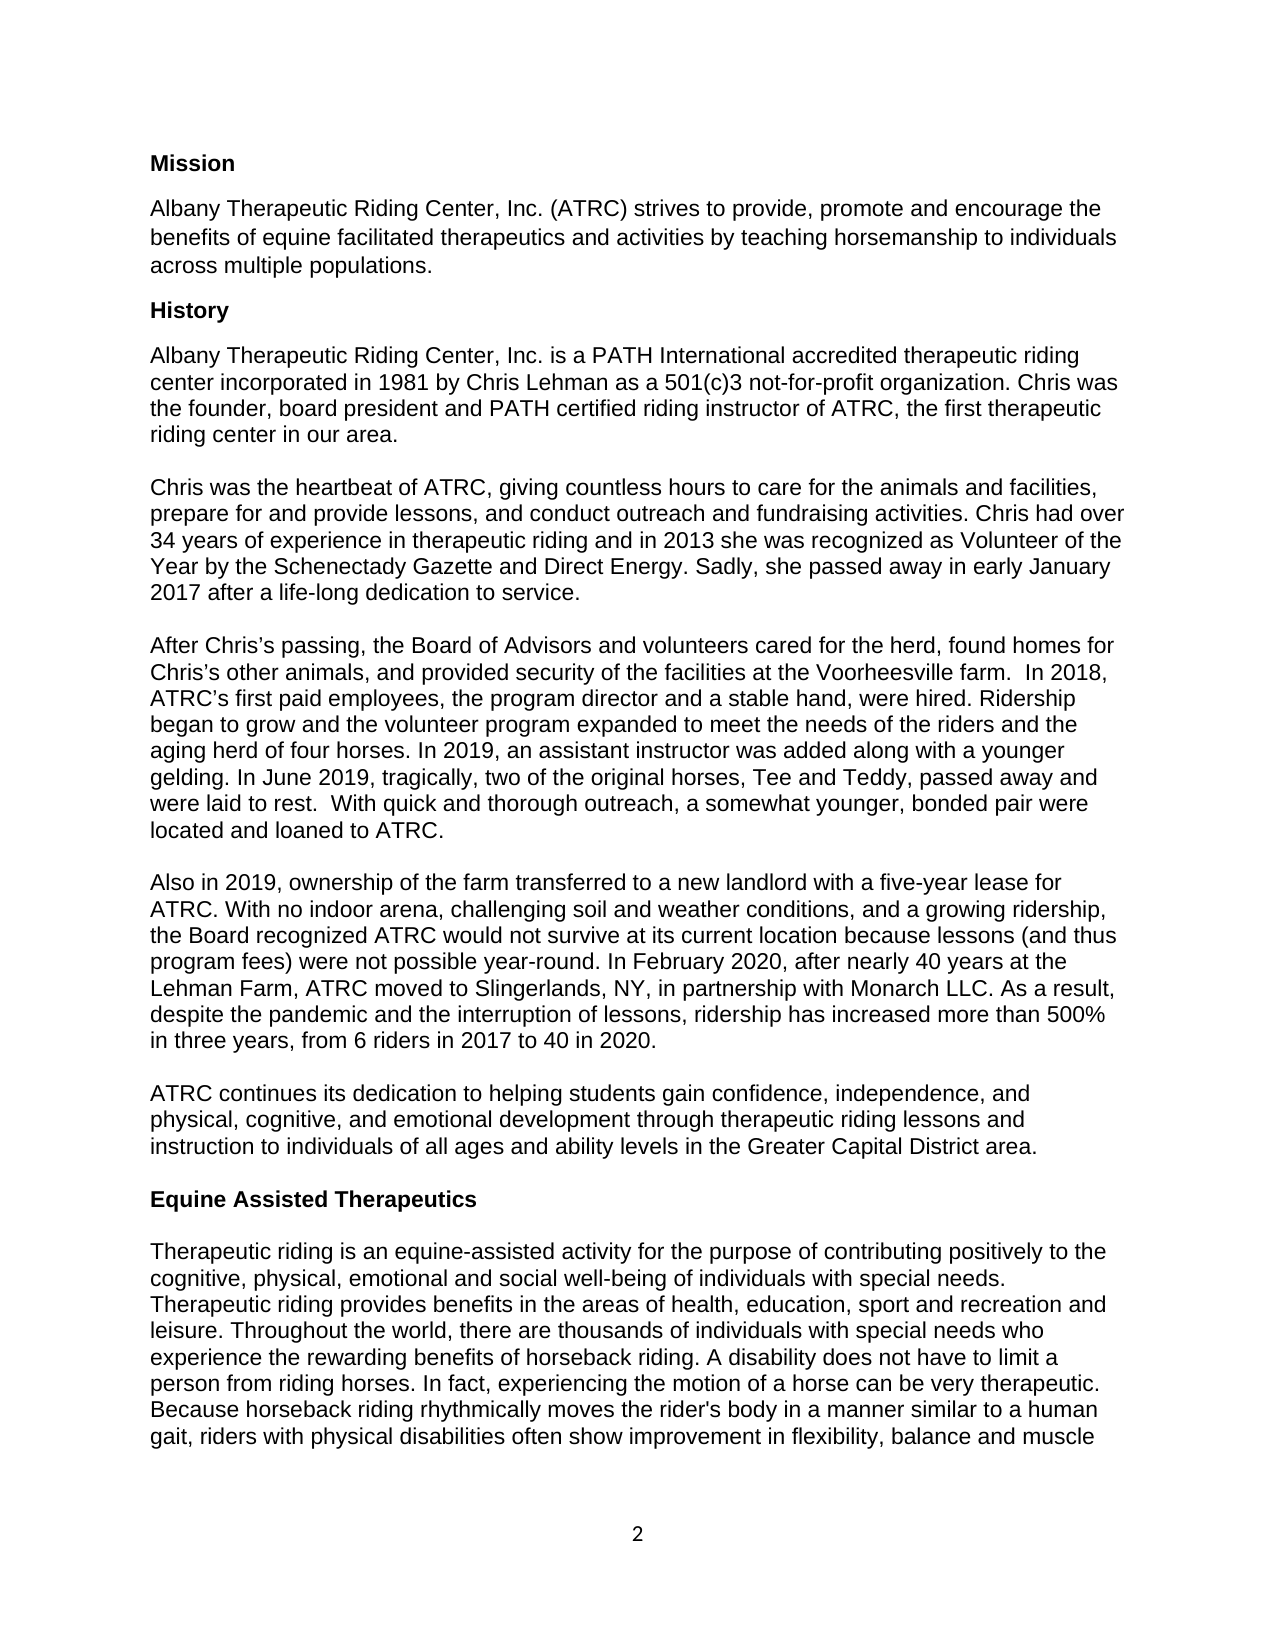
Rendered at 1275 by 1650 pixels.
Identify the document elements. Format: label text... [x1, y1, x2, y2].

text Equine Assisted Therapeutics [150, 1186, 1125, 1212]
text Also in 2019, ownership of the farm transferred to a new landlord with a five-year lease for ATRC. With no indoor arena, challenging soil and weather conditions, and a growing ridership, the Board recognized ATRC would not survive at its current location because lessons (and thus program fees) were not possible year-round. In February 2020, after nearly 40 years at the Lehman Farm, ATRC moved to Slingerlands, NY, in partnership with Monarch LLC. As a result, despite the pandemic and the interruption of lessons, ridership has increased more than 500% in three years, from 6 riders in 2017 to 40 in 2020. [150, 869, 1125, 1054]
text Chris was the heartbeat of ATRC, giving countless hours to care for the animals and facilities, prepare for and provide lessons, and conduct outreach and fundraising activities. Chris had over 34 years of experience in therapeutic riding and in 2013 she was recognized as Volunteer of the Year by the Schenectady Gazette and Direct Energy. Sadly, she passed away in early January 2017 after a life-long dedication to service. [150, 474, 1125, 606]
text After Chris’s passing, the Board of Advisors and volunteers cared for the herd, found homes for Chris’s other animals, and provided security of the facilities at the Voorheesville farm. In 2018, ATRC’s first paid employees, the program director and a stable hand, were hired. Ridership began to grow and the volunteer program expanded to meet the needs of the riders and the aging herd of four horses. In 2019, an assistant instructor was added along with a younger gelding. In June 2019, tragically, two of the original horses, Tee and Teddy, passed away and were laid to rest. With quick and thorough outreach, a somewhat younger, bonded pair were located and loaned to ATRC. [150, 632, 1125, 843]
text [150, 1238, 1125, 1449]
text Albany Therapeutic Riding Center, Inc. is a PATH International accredited therapeutic riding center incorporated in 1981 by Chris Lehman as a 501(c)3 not-for-profit organization. Chris was the founder, board president and PATH certified riding instructor of ATRC, the first therapeutic riding center in our area. [150, 342, 1125, 448]
text History [150, 297, 1125, 323]
text Mission [150, 150, 1125, 176]
text Albany Therapeutic Riding Center, Inc. (ATRC) strives to provide, promote and encourage the benefits of equine facilitated therapeutics and activities by teaching horsemanship to individuals across multiple populations. [150, 195, 1125, 278]
text ATRC continues its dedication to helping students gain confidence, independence, and physical, cognitive, and emotional development through therapeutic riding lessons and instruction to individuals of all ages and ability levels in the Greater Capital District area. [150, 1080, 1125, 1159]
